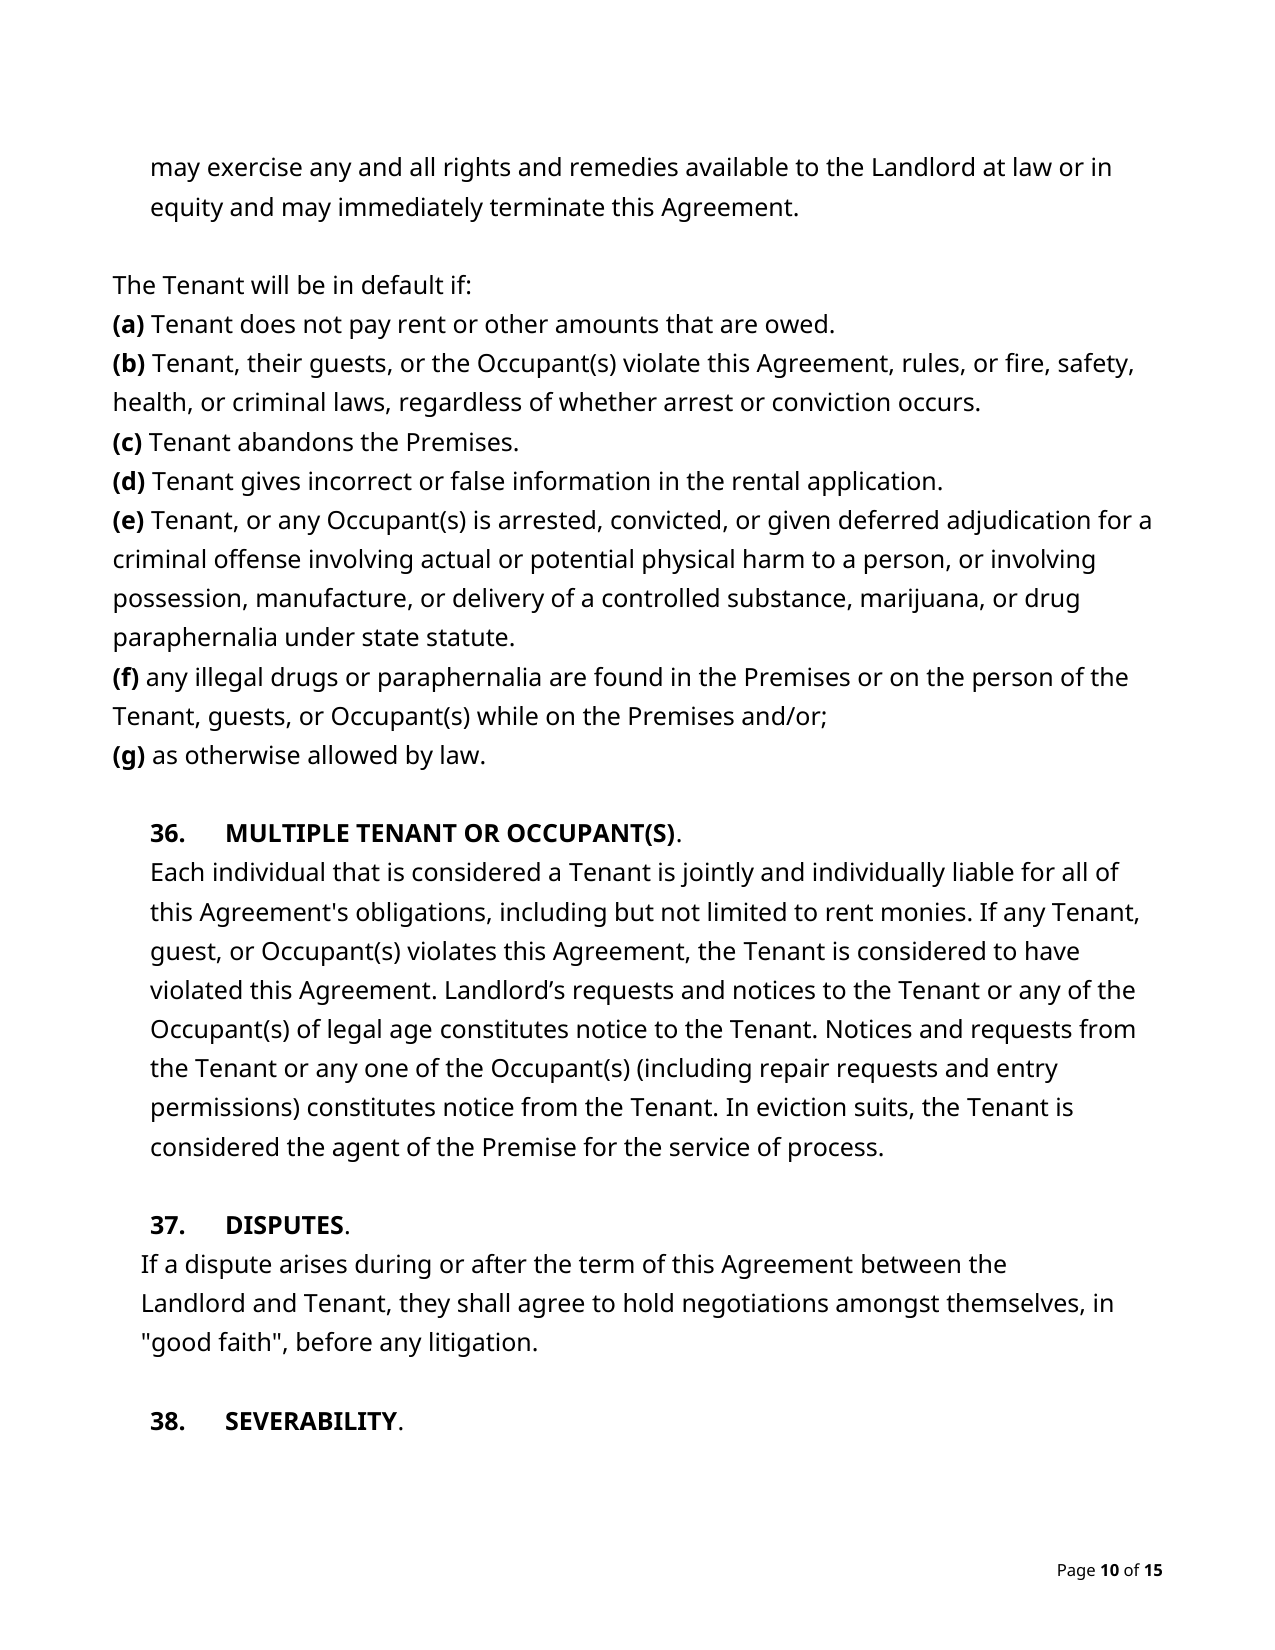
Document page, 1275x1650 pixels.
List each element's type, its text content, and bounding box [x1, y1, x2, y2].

text (g) as otherwise allowed by law. [112, 737, 1162, 772]
list MULTIPLE TENANT OR OCCUPANT(S). [150, 816, 1162, 850]
text Each individual that is considered a Tenant is jointly and individually liable for all of this Agreement's obligations, including but not limited to rent monies. If any Tenant, guest, or Occupant(s) violates this Agreement, the Tenant is considered to have violated this Agreement. Landlord’s requests and notices to the Tenant or any of the Occupant(s) of legal age constitutes notice to the Tenant. Notices and requests from the Tenant or any one of the Occupant(s) (including repair requests and entry permissions) constitutes notice from the Tenant. In eviction suits, the Tenant is considered the agent of the Premise for the service of process. [150, 855, 1162, 1163]
text (b) Tenant, their guests, or the Occupant(s) violate this Agreement, rules, or fire, safety, health, or criminal laws, regardless of whether arrest or conviction occurs. [112, 346, 1162, 419]
list DISPUTES. [150, 1207, 1162, 1242]
text (a) Tenant does not pay rent or other amounts that are owed. [112, 307, 1162, 341]
text If a dispute arises during or after the term of this Agreement between the Landlord and Tenant, they shall agree to hold negotiations amongst themselves, in "good faith", before any litigation. [141, 1247, 1162, 1359]
text The Tenant will be in default if: [112, 267, 1162, 302]
text (d) Tenant gives incorrect or false information in the rental application. [112, 463, 1162, 497]
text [150, 150, 1162, 223]
text (f) any illegal drugs or paraphernalia are found in the Premises or on the person of the Tenant, guests, or Occupant(s) while on the Premises and/or; [112, 659, 1162, 732]
text (c) Tenant abandons the Premises. [112, 424, 1162, 458]
list SEVERABILITY. [150, 1403, 1162, 1437]
text (e) Tenant, or any Occupant(s) is arrested, convicted, or given deferred adjudication for a criminal offense involving actual or potential physical harm to a person, or involving possession, manufacture, or delivery of a controlled substance, marijuana, or drug paraphernalia under state statute. [112, 502, 1162, 654]
